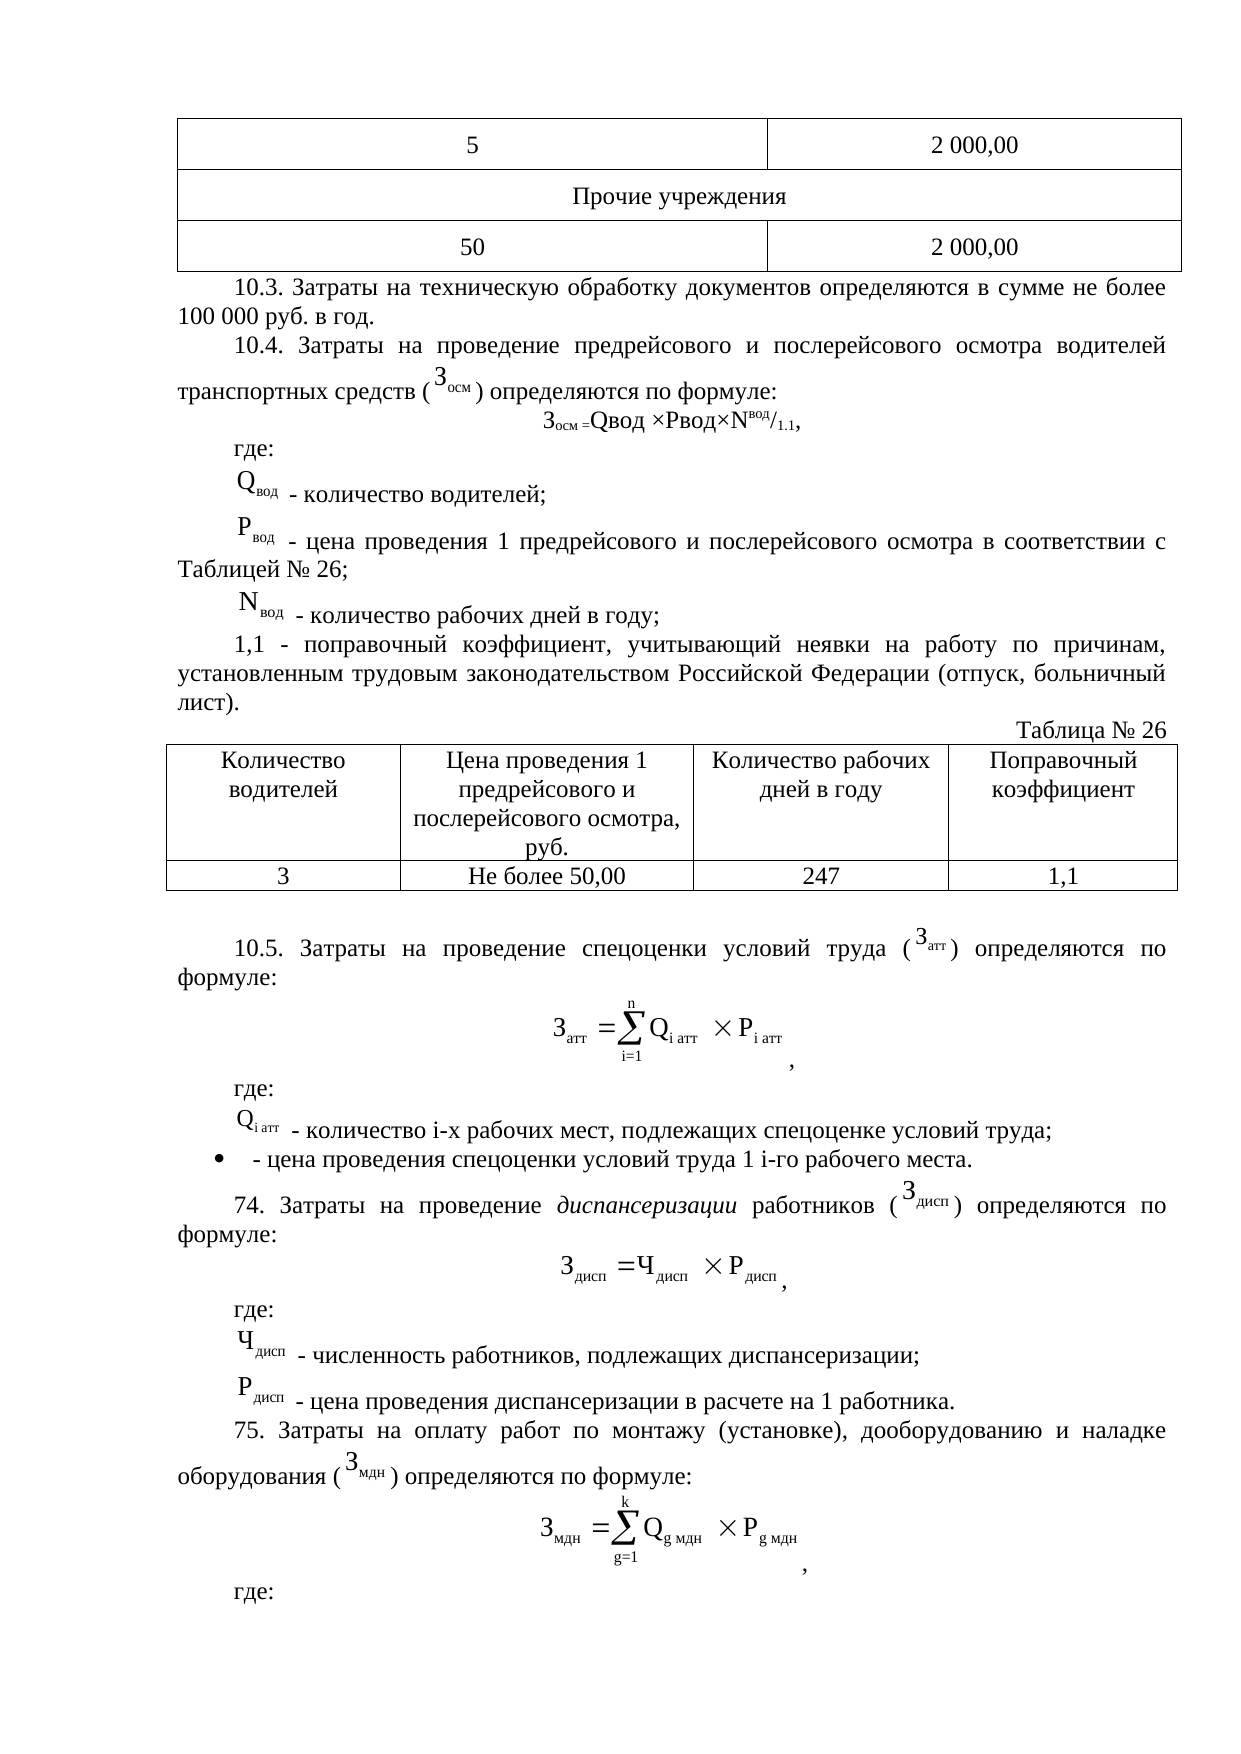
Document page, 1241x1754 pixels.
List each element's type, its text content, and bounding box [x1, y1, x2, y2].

text где: [177, 1073, 1167, 1102]
table_cell 247 [694, 861, 948, 890]
table_cell Не более 50,00 [401, 861, 693, 890]
table_header Поправочный коэффициент [949, 745, 1177, 860]
table_cell 2 000,00 [768, 119, 1181, 169]
table_cell 5 [178, 119, 767, 169]
text 10.3. Затраты на техническую обработку документов определяются в сумме не более 100 000 руб. в год. [177, 272, 1167, 330]
text Зосм =Qвод ×Рвод×Nвод/1.1, [177, 405, 608, 433]
list - цена проведения спецоценки условий труда 1 i-го рабочего места. [215, 1144, 1167, 1173]
table_cell Прочие учреждения [178, 170, 1181, 220]
text - количество водителей; [177, 462, 1167, 508]
text - количество рабочих дней в году; [177, 583, 1167, 629]
text - цена проведения диспансеризации в расчете на 1 работника. [177, 1368, 1167, 1415]
text где: [177, 1576, 1167, 1605]
text 10.5. Затраты на проведение спецоценки условий труда () определяются по формуле: [177, 920, 1167, 991]
text , [177, 991, 1167, 1073]
text 1,1 - поправочный коэффициент, учитывающий неявки на работу по причинам, установленным трудовым законодательством Российской Федерации (отпуск, больничный лист). [177, 629, 1167, 716]
text - численность работников, подлежащих диспансеризации; [177, 1322, 1167, 1368]
text - цена проведения 1 предрейсового и послерейсового осмотра в соответствии с Таблицей № 26; [177, 508, 1167, 583]
text 75. Затраты на оплату работ по монтажу (установке), дооборудованию и наладке оборудования () определяются по формуле: [177, 1415, 1167, 1489]
table_cell 2 000,00 [768, 221, 1181, 271]
text 10.4. Затраты на проведение предрейсового и послерейсового осмотра водителей транспортных средств () определяются по формуле: [177, 330, 1167, 405]
table_cell 50 [178, 221, 767, 271]
text , [177, 1247, 1167, 1294]
text Таблица № 26 [177, 716, 1167, 744]
text Зосм =Qвод ×Рвод×Nвод/1.1, [730, 405, 1167, 433]
text где: [177, 433, 1167, 462]
text 74. Затраты на проведение диспансеризации работников () определяются по формуле: [177, 1173, 1167, 1247]
table_header Цена проведения 1 предрейсового и послерейсового осмотра, руб. [401, 745, 693, 860]
table_cell 3 [167, 861, 400, 890]
table_header Количество рабочих дней в году [694, 745, 948, 860]
table_cell 1,1 [949, 861, 1177, 890]
text - количество i-х рабочих мест, подлежащих спецоценке условий труда; [177, 1102, 1167, 1144]
text где: [177, 1294, 1167, 1322]
text , [177, 1489, 1167, 1576]
table_header Количество водителей [167, 745, 400, 860]
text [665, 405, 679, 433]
